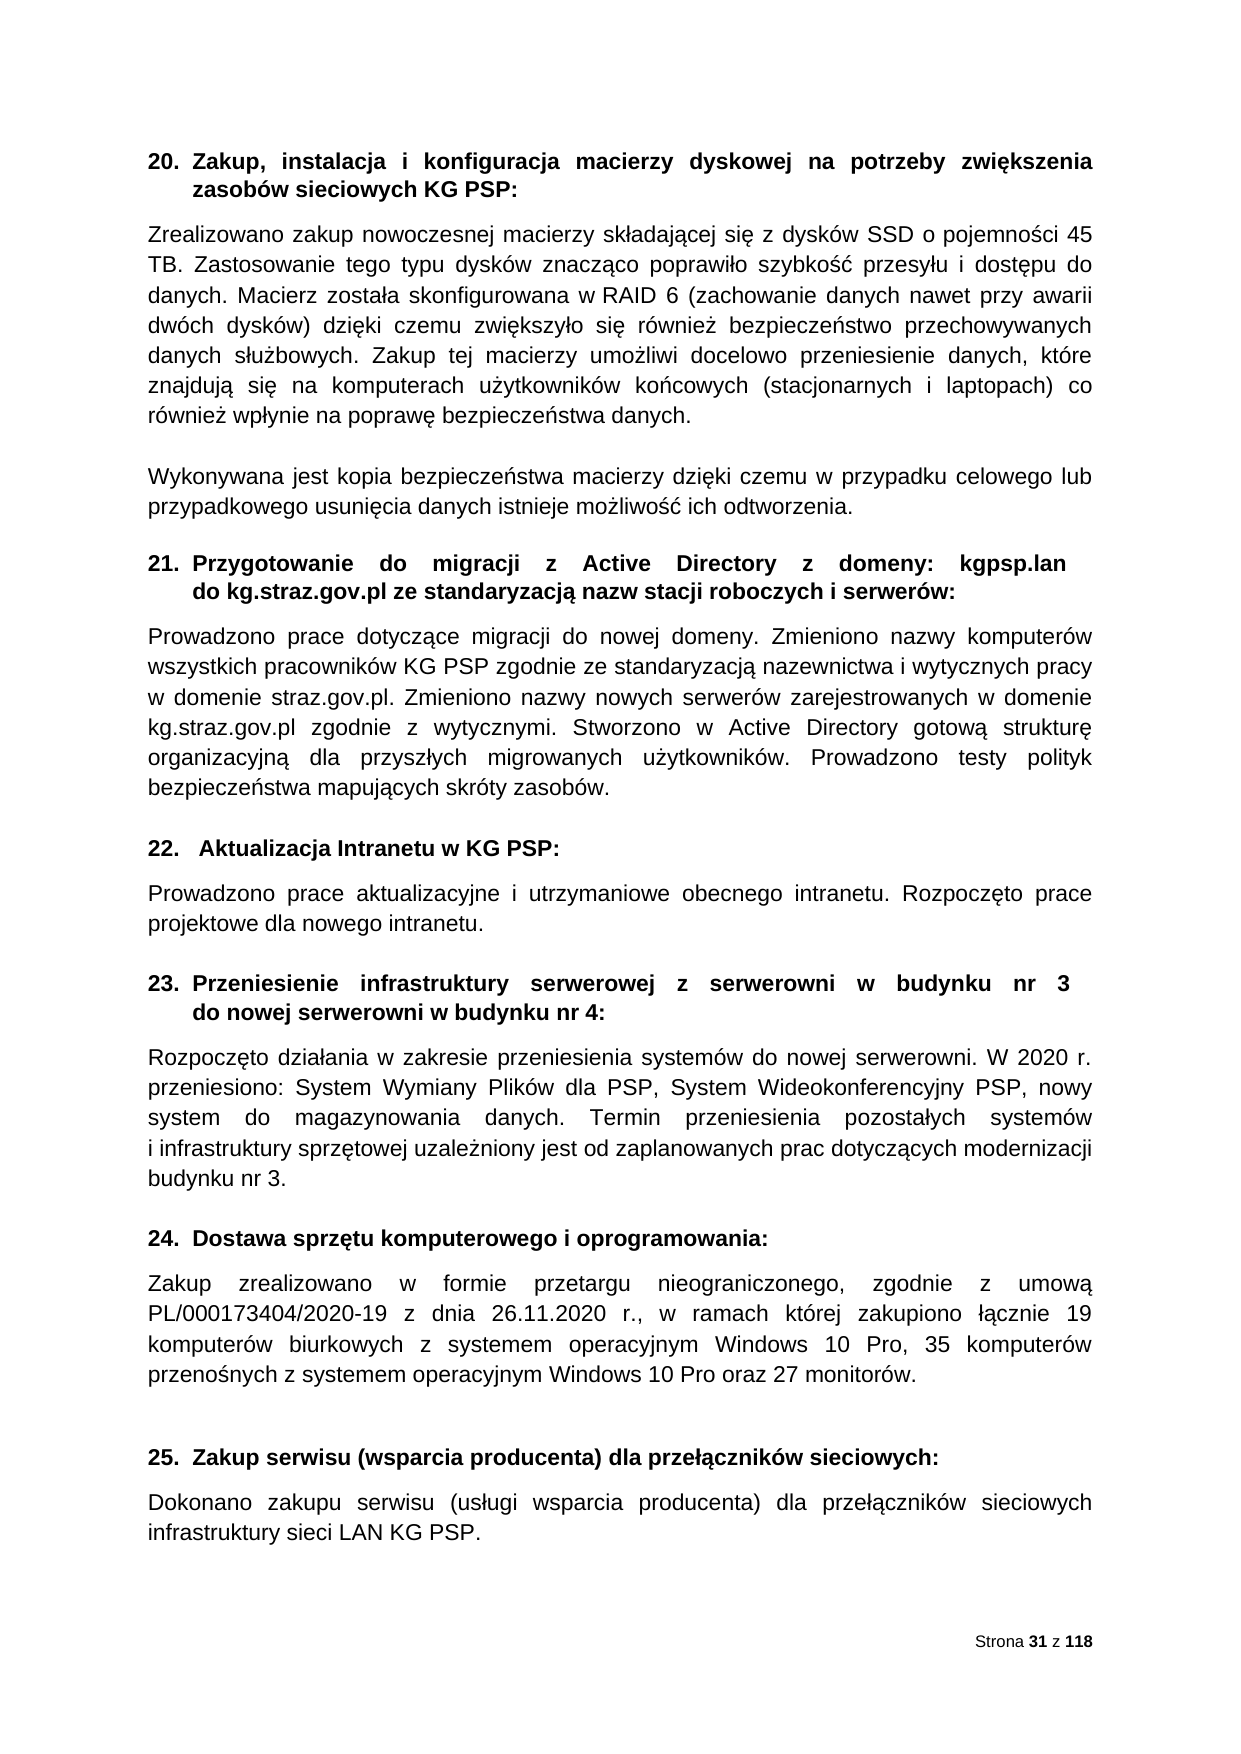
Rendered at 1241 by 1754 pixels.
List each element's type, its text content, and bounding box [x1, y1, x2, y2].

text Rozpoczęto działania w zakresie przeniesienia systemów do nowej serwerowni. W 2020 r. przeniesiono: System Wymiany Plików dla PSP, System Wideokonferencyjny PSP, nowy system do magazynowania danych. Termin przeniesienia pozostałych systemów i infrastruktury sprzętowej uzależniony jest od zaplanowanych prac dotyczących modernizacji budynku nr 3. [148, 1044, 1093, 1191]
list Zakup, instalacja i konfiguracja macierzy dyskowej na potrzeby zwiększenia zasobów sieciowych KG PSP: [148, 148, 1093, 202]
list Przygotowanie do migracji z Active Directory z domeny: kgpsp.lan do kg.straz.gov.pl ze standaryzacją nazw stacji roboczych i serwerów: [148, 549, 1093, 604]
list Aktualizacja Intranetu w KG PSP: [148, 834, 1093, 861]
text Zakup zrealizowano w formie przetargu nieograniczonego, zgodnie z umową PL/000173404/2020-19 z dnia 26.11.2020 r., w ramach której zakupiono łącznie 19 komputerów biurkowych z systemem operacyjnym Windows 10 Pro, 35 komputerów przenośnych z systemem operacyjnym Windows 10 Pro oraz 27 monitorów. [148, 1270, 1093, 1387]
list Dostawa sprzętu komputerowego i oprogramowania: [148, 1225, 1093, 1251]
text Wykonywana jest kopia bezpieczeństwa macierzy dzięki czemu w przypadku celowego lub przypadkowego usunięcia danych istnieje możliwość ich odtworzenia. [148, 463, 1093, 519]
text Prowadzono prace dotyczące migracji do nowej domeny. Zmieniono nazwy komputerów wszystkich pracowników KG PSP zgodnie ze standaryzacją nazewnictwa i wytycznych pracy w domenie straz.gov.pl. Zmieniono nazwy nowych serwerów zarejestrowanych w domenie kg.straz.gov.pl zgodnie z wytycznymi. Stworzono w Active Directory gotową strukturę organizacyjną dla przyszłych migrowanych użytkowników. Prowadzono testy polityk bezpieczeństwa mapujących skróty zasobów. [148, 623, 1093, 801]
text Dokonano zakupu serwisu (usługi wsparcia producenta) dla przełączników sieciowych infrastruktury sieci LAN KG PSP. [148, 1489, 1093, 1545]
list Zakup serwisu (wsparcia producenta) dla przełączników sieciowych: [148, 1444, 1093, 1470]
text Zrealizowano zakup nowoczesnej macierzy składającej się z dysków SSD o pojemności 45 TB. Zastosowanie tego typu dysków znacząco poprawiło szybkość przesyłu i dostępu do danych. Macierz została skonfigurowana w RAID 6 (zachowanie danych nawet przy awarii dwóch dysków) dzięki czemu zwiększyło się również bezpieczeństwo przechowywanych danych służbowych. Zakup tej macierzy umożliwi docelowo przeniesienie danych, które znajdują się na komputerach użytkowników końcowych (stacjonarnych i laptopach) co również wpłynie na poprawę bezpieczeństwa danych. [148, 221, 1093, 429]
list Przeniesienie infrastruktury serwerowej z serwerowni w budynku nr 3 do nowej serwerowni w budynku nr 4: [148, 970, 1093, 1025]
text Prowadzono prace aktualizacyjne i utrzymaniowe obecnego intranetu. Rozpoczęto prace projektowe dla nowego intranetu. [148, 880, 1093, 936]
